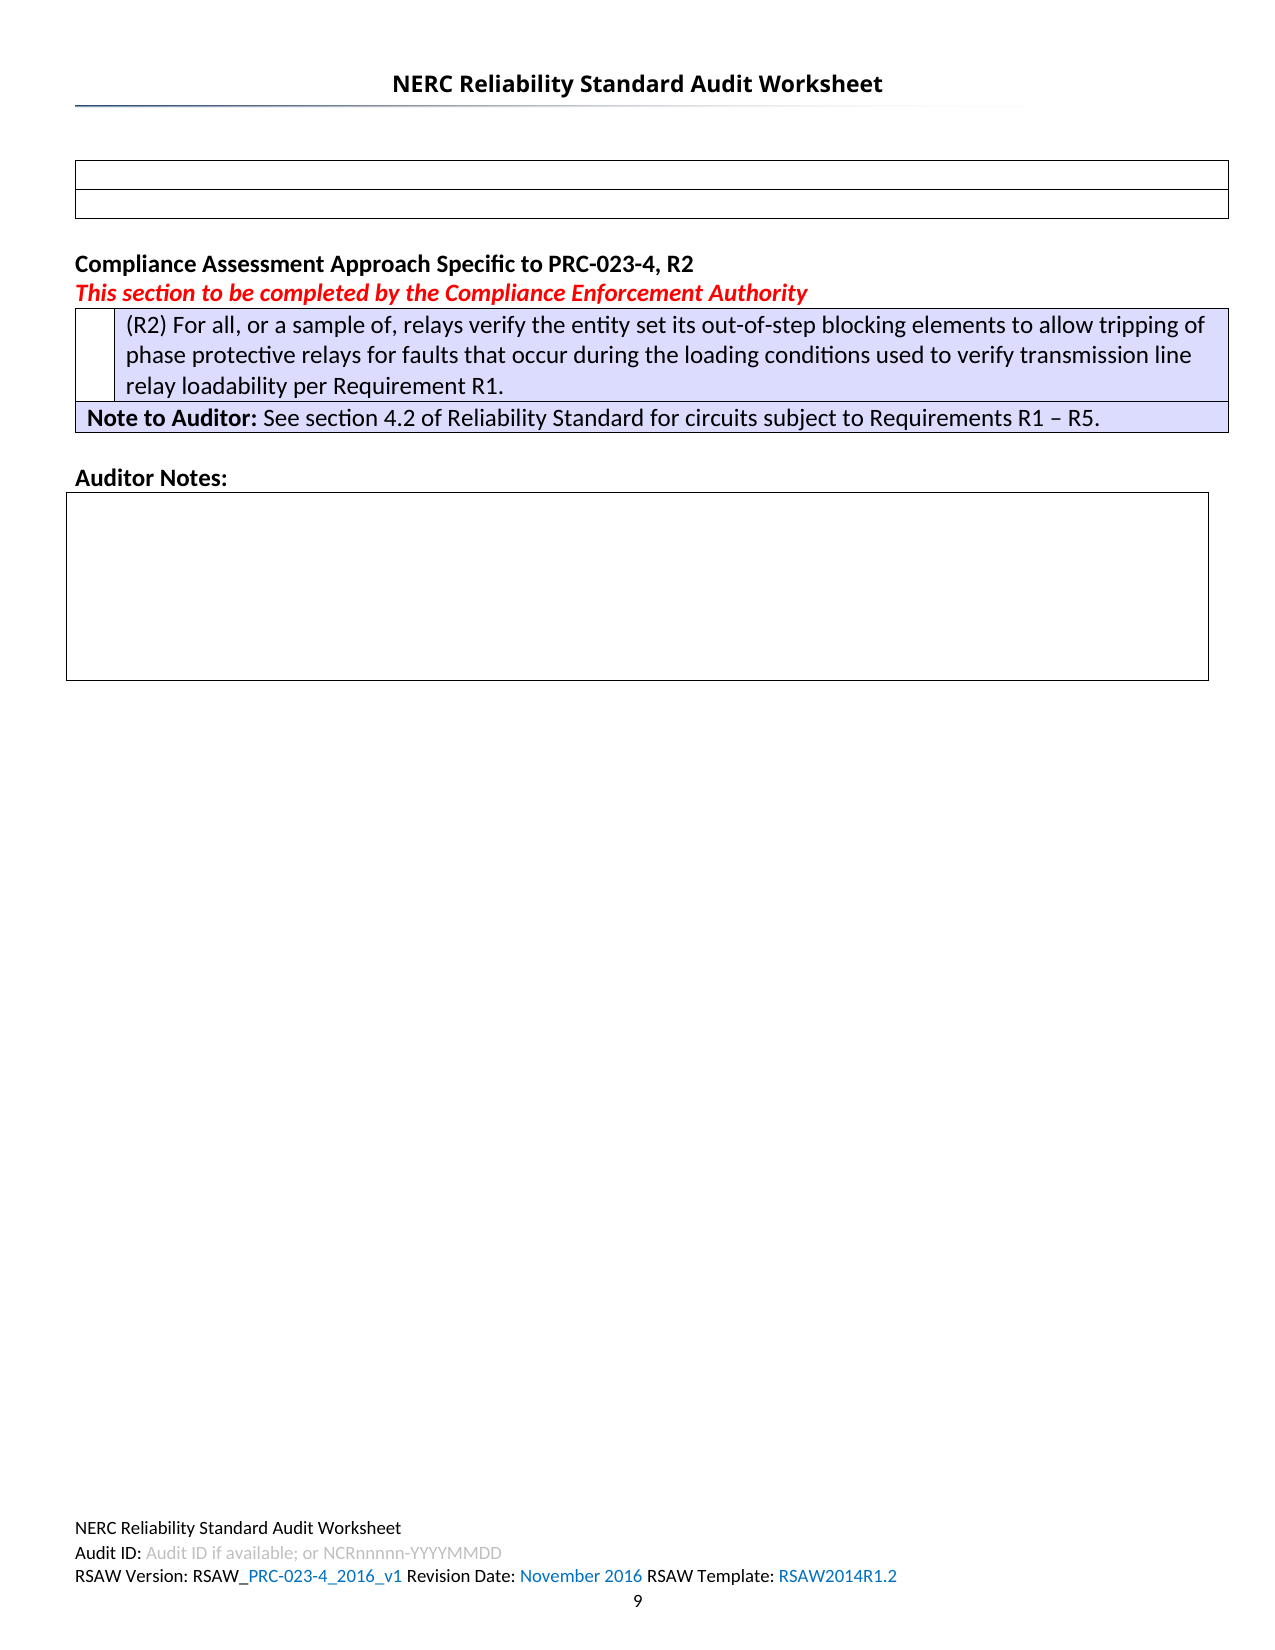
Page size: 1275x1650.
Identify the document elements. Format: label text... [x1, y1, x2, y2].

table_cell [76, 190, 1228, 218]
table_cell Note to Auditor: See section 4.2 of Reliability Standard for circuits subject to Requirements R1 – R5. [76, 402, 1228, 432]
table_cell [76, 161, 1228, 189]
picture [75, 105, 1052, 114]
table_header [76, 309, 114, 401]
table_header (R2) For all, or a sample of, relays verify the entity set its out-of-step blocking elements to allow tripping of phase protective relays for faults that occur during the loading conditions used to verify transmission line relay loadability per Requirement R1. [115, 309, 1228, 401]
text Auditor Notes: [75, 464, 1200, 492]
text This section to be completed by the Compliance Enforcement Authority [75, 278, 1200, 308]
text Compliance Assessment Approach Specific to PRC-023-4, R2 [75, 250, 1200, 278]
